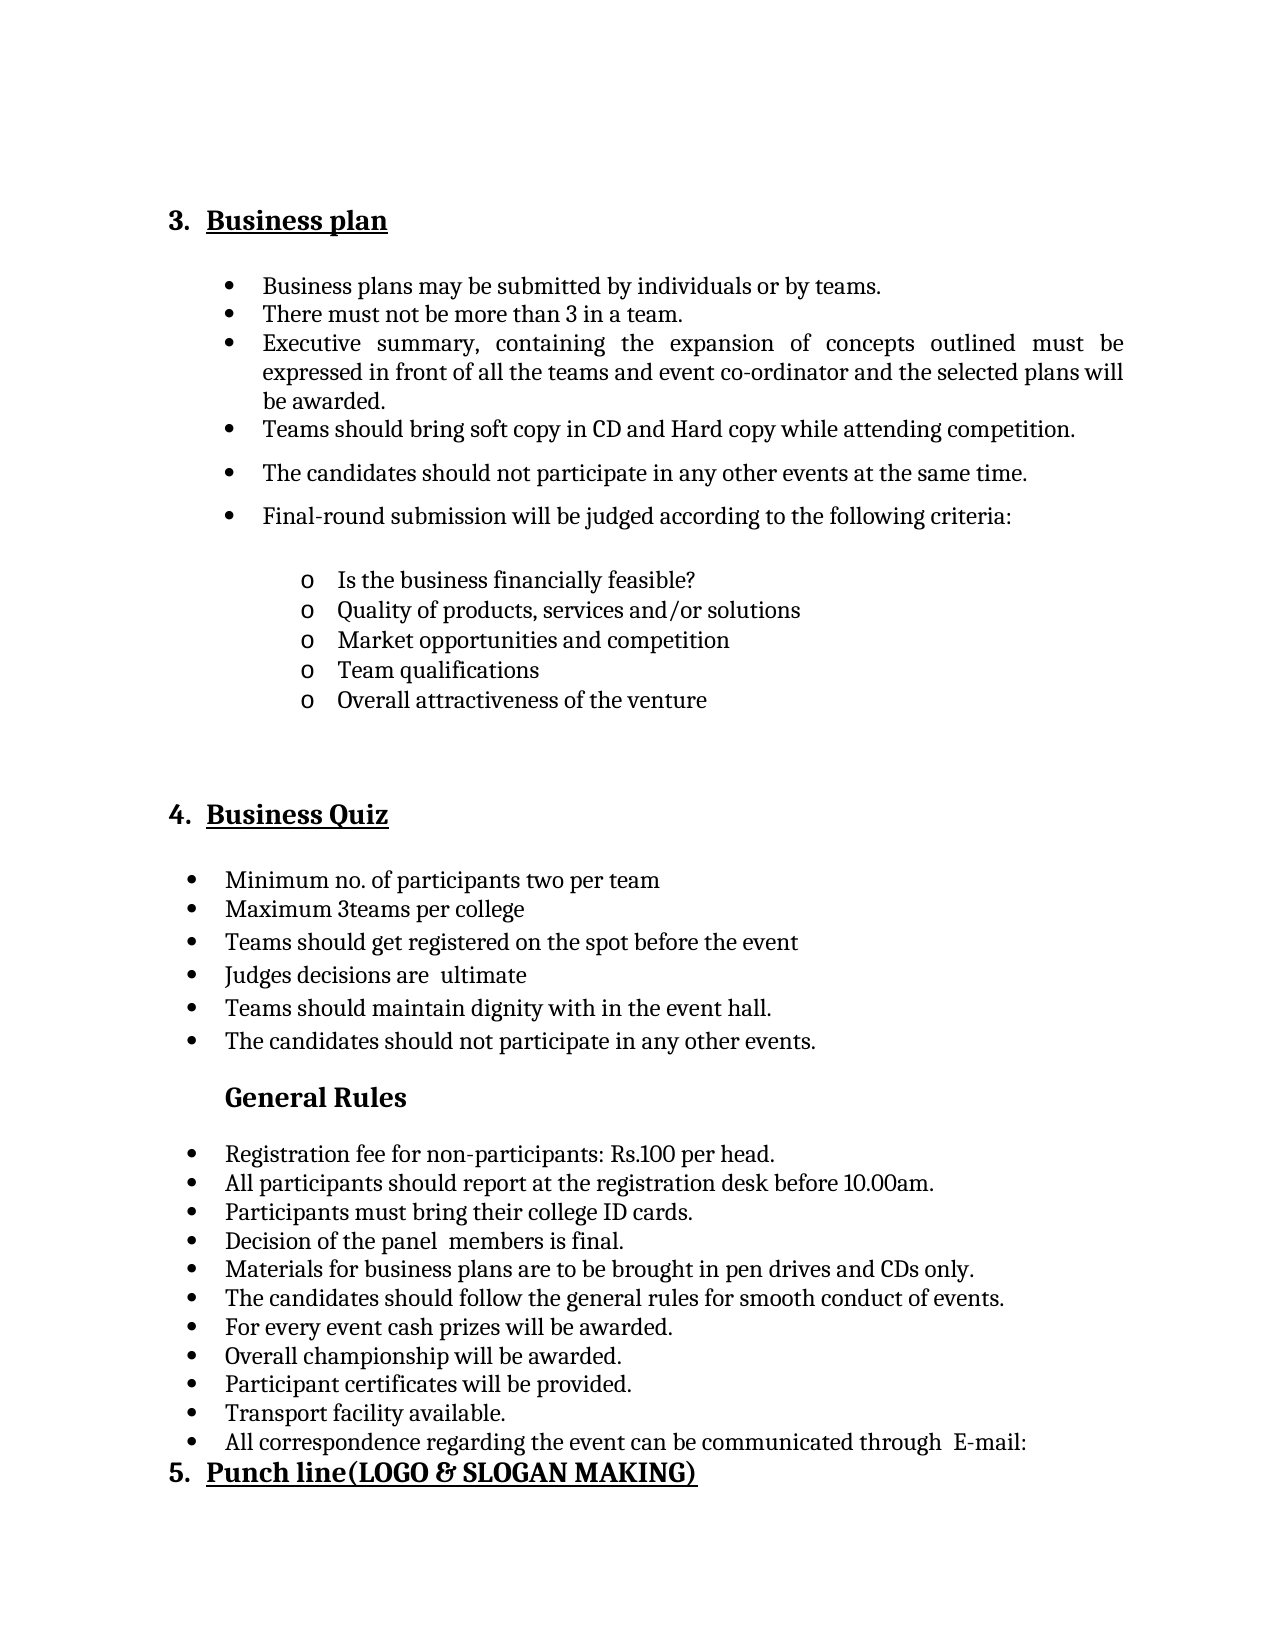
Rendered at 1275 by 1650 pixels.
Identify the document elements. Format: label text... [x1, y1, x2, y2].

list Decision of the panel members is final. [187, 1227, 1125, 1255]
list Minimum no. of participants two per team [187, 866, 1125, 895]
list The candidates should not participate in any other events. [187, 1027, 1125, 1056]
list Participants must bring their college ID cards. [187, 1198, 1125, 1227]
list There must not be more than 3 in a team. [225, 300, 1125, 329]
list Teams should get registered on the spot before the event [187, 928, 1125, 957]
list Materials for business plans are to be brought in pen drives and CDs only. [187, 1255, 1125, 1284]
list Transport facility available. [187, 1399, 1125, 1428]
text General Rules [150, 1081, 1125, 1114]
list Quality of products, services and/or solutions [300, 596, 1125, 626]
list Market opportunities and competition [300, 626, 1125, 656]
list Overall championship will be awarded. [187, 1342, 1125, 1370]
list Judges decisions are ultimate [187, 961, 1125, 990]
list Final-round submission will be judged according to the following criteria: [225, 502, 1125, 530]
list Maximum 3teams per college [187, 895, 1125, 924]
list All correspondence regarding the event can be communicated through E-mail: [187, 1428, 1125, 1457]
list Registration fee for non-participants: Rs.100 per head. [187, 1140, 1125, 1169]
list The candidates should follow the general rules for smooth conduct of events. [187, 1284, 1125, 1313]
list Teams should maintain dignity with in the event hall. [187, 994, 1125, 1023]
list All participants should report at the registration desk before 10.00am. [187, 1169, 1125, 1198]
list The candidates should not participate in any other events at the same time. [225, 458, 1125, 487]
list Punch line(LOGO & SLOGAN MAKING) [169, 1457, 1125, 1490]
list Teams should bring soft copy in CD and Hard copy while attending competition. [225, 415, 1125, 444]
list Business plans may be submitted by individuals or by teams. [225, 272, 1125, 300]
list Overall attractiveness of the venture [300, 686, 1125, 716]
list Business plan [169, 204, 1125, 237]
list For every event cash prizes will be awarded. [187, 1313, 1125, 1342]
list Business Quiz [169, 798, 1125, 832]
list Team qualifications [300, 656, 1125, 686]
list Executive summary, containing the expansion of concepts outlined must be expressed in front of all the teams and event co-ordinator and the selected plans will be awarded. [225, 329, 1125, 415]
list Participant certificates will be provided. [187, 1370, 1125, 1399]
list Is the business financially feasible? [300, 566, 1125, 596]
